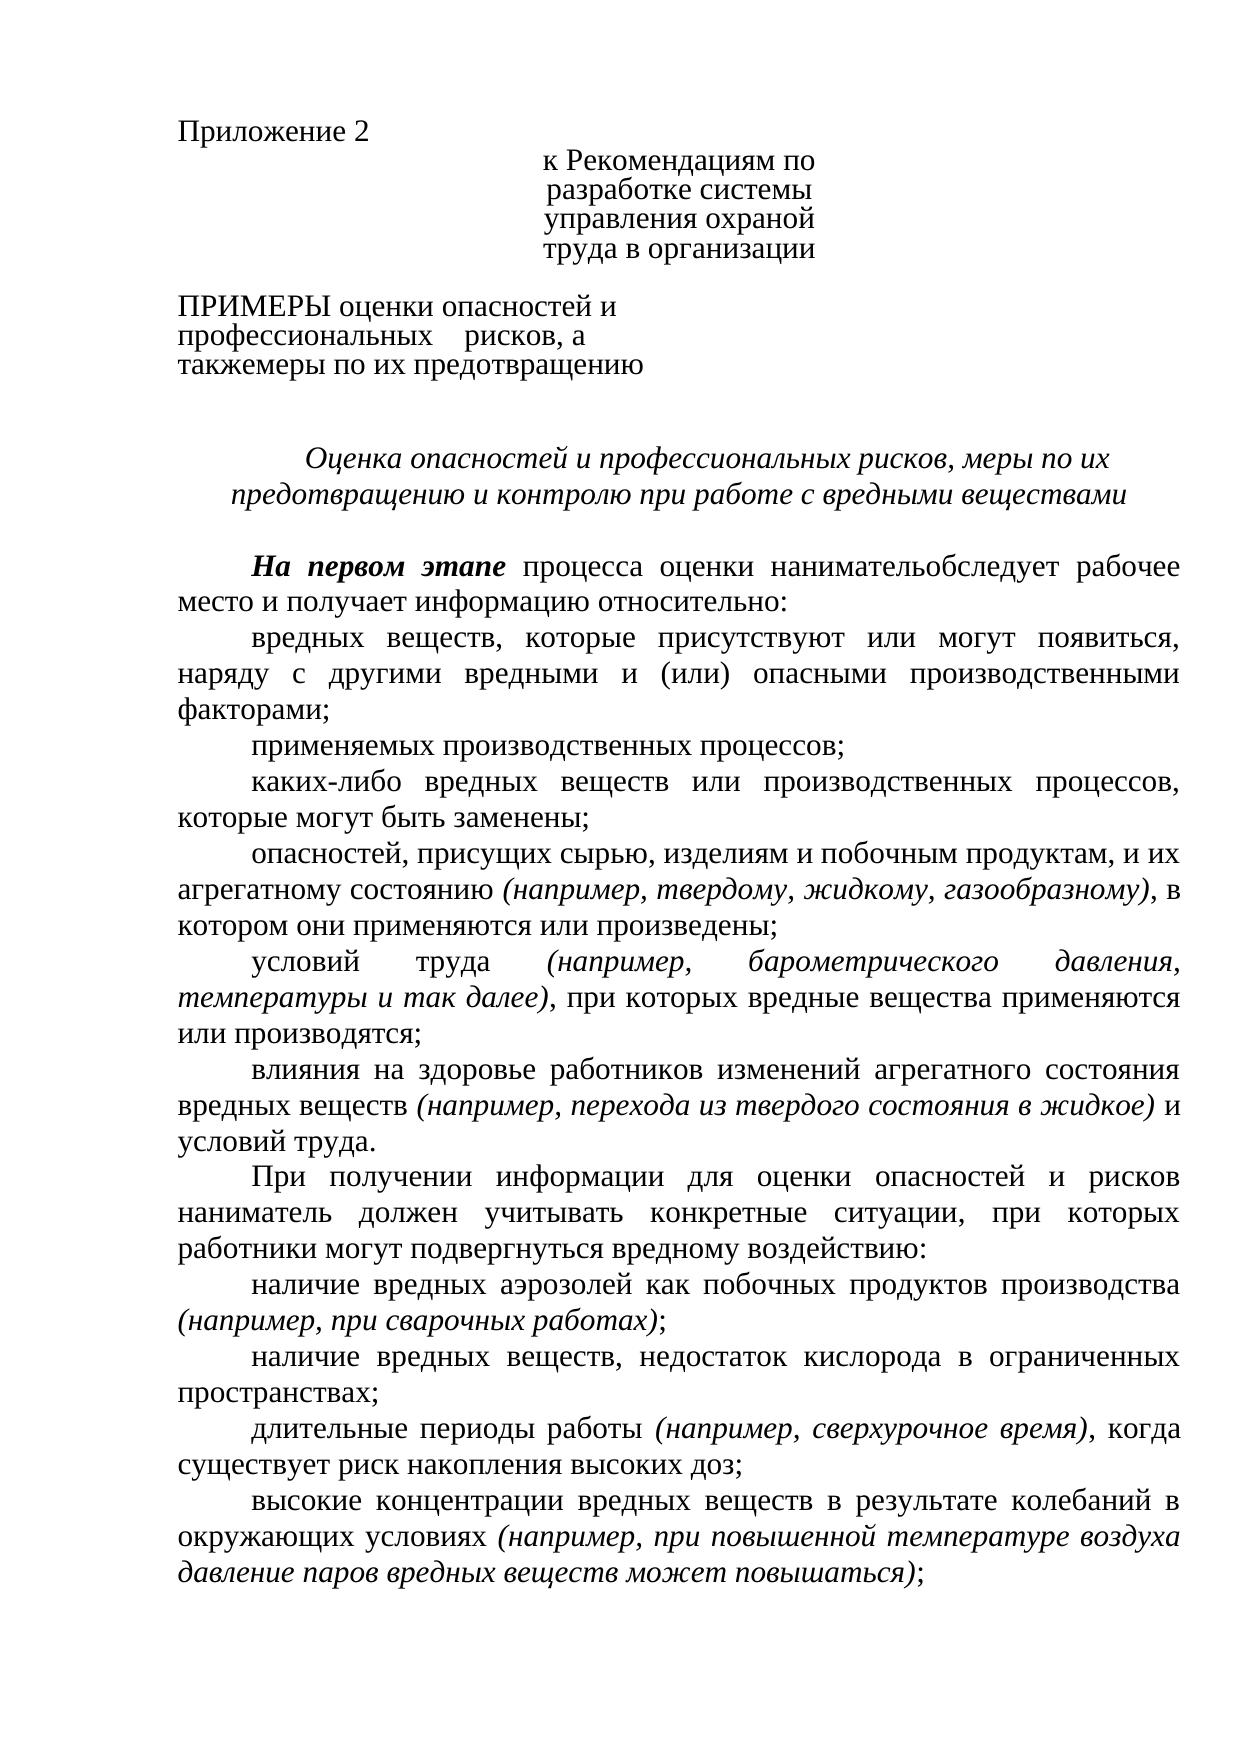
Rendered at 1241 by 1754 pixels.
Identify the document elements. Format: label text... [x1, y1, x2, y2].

text опасностей, присущих сырью, изделиям и побочным продуктам, и их агрегатному состоянию (например, твердому, жидкому, газообразному), в котором они применяются или произведены; [177, 834, 1181, 942]
text к Рекомендациям по [177, 147, 1181, 176]
text такжемеры по их предотвращению [177, 351, 1181, 381]
text ПримерЫ оценки опасностей и [177, 293, 1181, 322]
text При получении информации для оценки опасностей и рисков наниматель должен учитывать конкретные ситуации, при которых работники могут подвергнуться вредному воздействию: [177, 1158, 1181, 1266]
text Приложение 2 [177, 118, 1181, 147]
text разработке системы [177, 176, 1181, 206]
text профессиональных рисков, а [177, 322, 1181, 351]
text Оценка опасностей и профессиональных рисков, меры по их предотвращению и контролю при работе с вредными веществами [177, 439, 1181, 511]
text высокие концентрации вредных веществ в результате колебаний в окружающих условиях (например, при повышенной температуре воздуха давление паров вредных веществ может повышаться); [177, 1481, 1181, 1589]
text условий труда (например, барометрического давления, температуры и так далее), при которых вредные вещества применяются или производятся; [177, 942, 1181, 1050]
text применяемых производственных процессов; [177, 726, 1181, 762]
text влияния на здоровье работников изменений агрегатного состояния вредных веществ (например, перехода из твердого состояния в жидкое) и условий труда. [177, 1050, 1181, 1158]
text управления охраной [177, 206, 1181, 235]
text наличие вредных аэрозолей как побочных продуктов производства (например, при сварочных работах); [177, 1266, 1181, 1337]
text На первом этапе процесса оценки нанимательобследует рабочее место и получает информацию относительно: [177, 547, 1181, 619]
text вредных веществ, которые присутствуют или могут появиться, наряду с другими вредными и (или) опасными производственными факторами; [177, 619, 1181, 726]
text труда в организации [177, 235, 1181, 264]
text длительные периоды работы (например, сверхурочное время), когда существует риск накопления высоких доз; [177, 1409, 1181, 1481]
text каких-либо вредных веществ или производственных процессов, которые могут быть заменены; [177, 762, 1181, 834]
text наличие вредных веществ, недостаток кислорода в ограниченных пространствах; [177, 1337, 1181, 1409]
